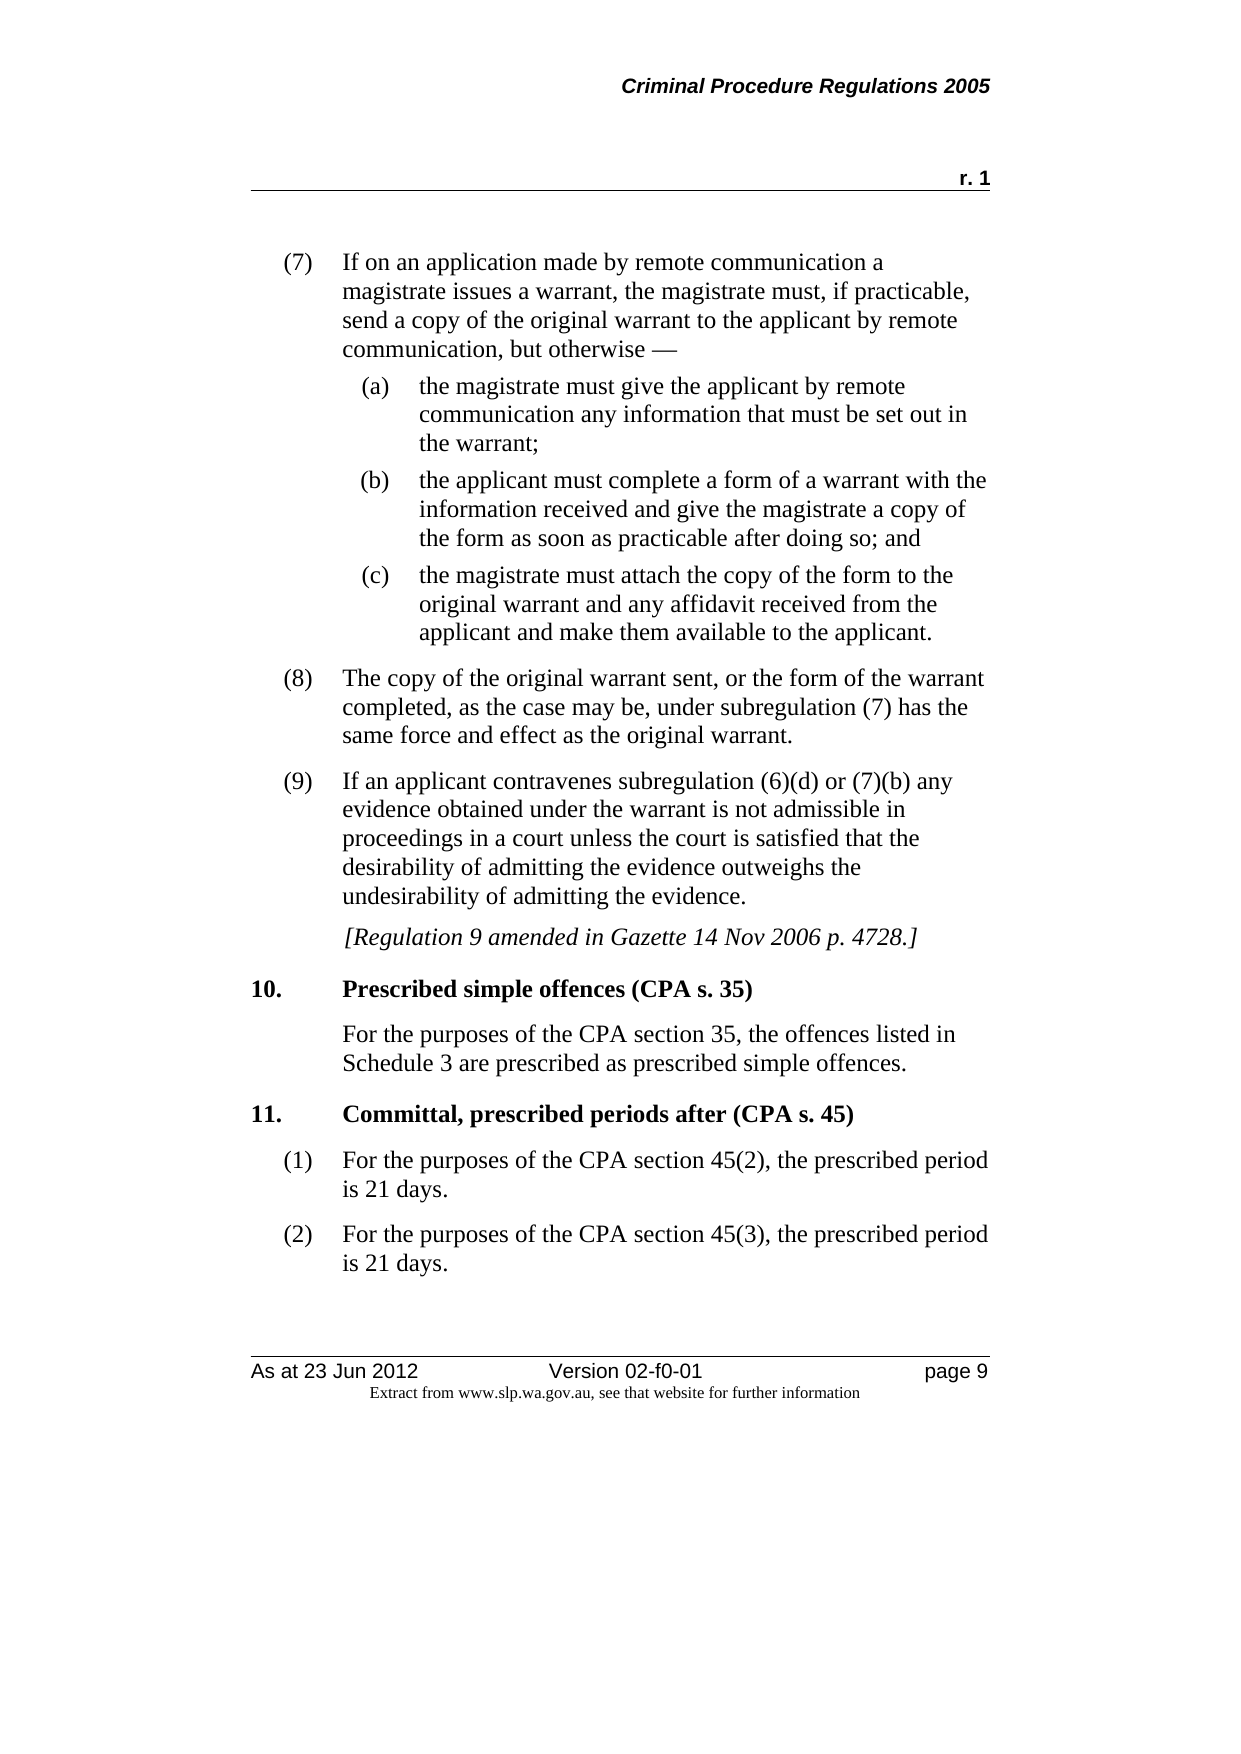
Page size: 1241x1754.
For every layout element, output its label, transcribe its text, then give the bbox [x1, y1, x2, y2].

text (7) If on an application made by remote communication a magistrate issues a warrant, the magistrate must, if practicable, send a copy of the original warrant to the applicant by remote communication, but otherwise — [251, 247, 990, 362]
text (1) For the purposes of the CPA section 45(2), the prescribed period is 21 days. [251, 1145, 990, 1202]
text (9) If an applicant contravenes subregulation (6)(d) or (7)(b) any evidence obtained under the warrant is not admissible in proceedings in a court unless the court is satisfied that the desirability of admitting the evidence outweighs the undesirability of admitting the evidence. [251, 766, 990, 909]
subtitle 10. Prescribed simple offences (CPA s. 35) [251, 974, 990, 1002]
subtitle 11. Committal, prescribed periods after (CPA s. 45) [251, 1099, 990, 1128]
text (8) The copy of the original warrant sent, or the form of the warrant completed, as the case may be, under subregulation (7) has the same force and effect as the original warrant. [251, 663, 990, 749]
text (a) the magistrate must give the applicant by remote communication any information that must be set out in the warrant; [251, 371, 990, 457]
text (b) the applicant must complete a form of a warrant with the information received and give the magistrate a copy of the form as soon as practicable after doing so; and [251, 465, 990, 552]
text For the purposes of the CPA section 35, the offences listed in Schedule 3 are prescribed as prescribed simple offences. [251, 1019, 990, 1077]
text (2) For the purposes of the CPA section 45(3), the prescribed period is 21 days. [251, 1219, 990, 1277]
text (c) the magistrate must attach the copy of the form to the original warrant and any affidavit received from the applicant and make them available to the applicant. [251, 560, 990, 646]
text [Regulation 9 amended in Gazette 14 Nov 2006 p. 4728.] [251, 922, 990, 951]
